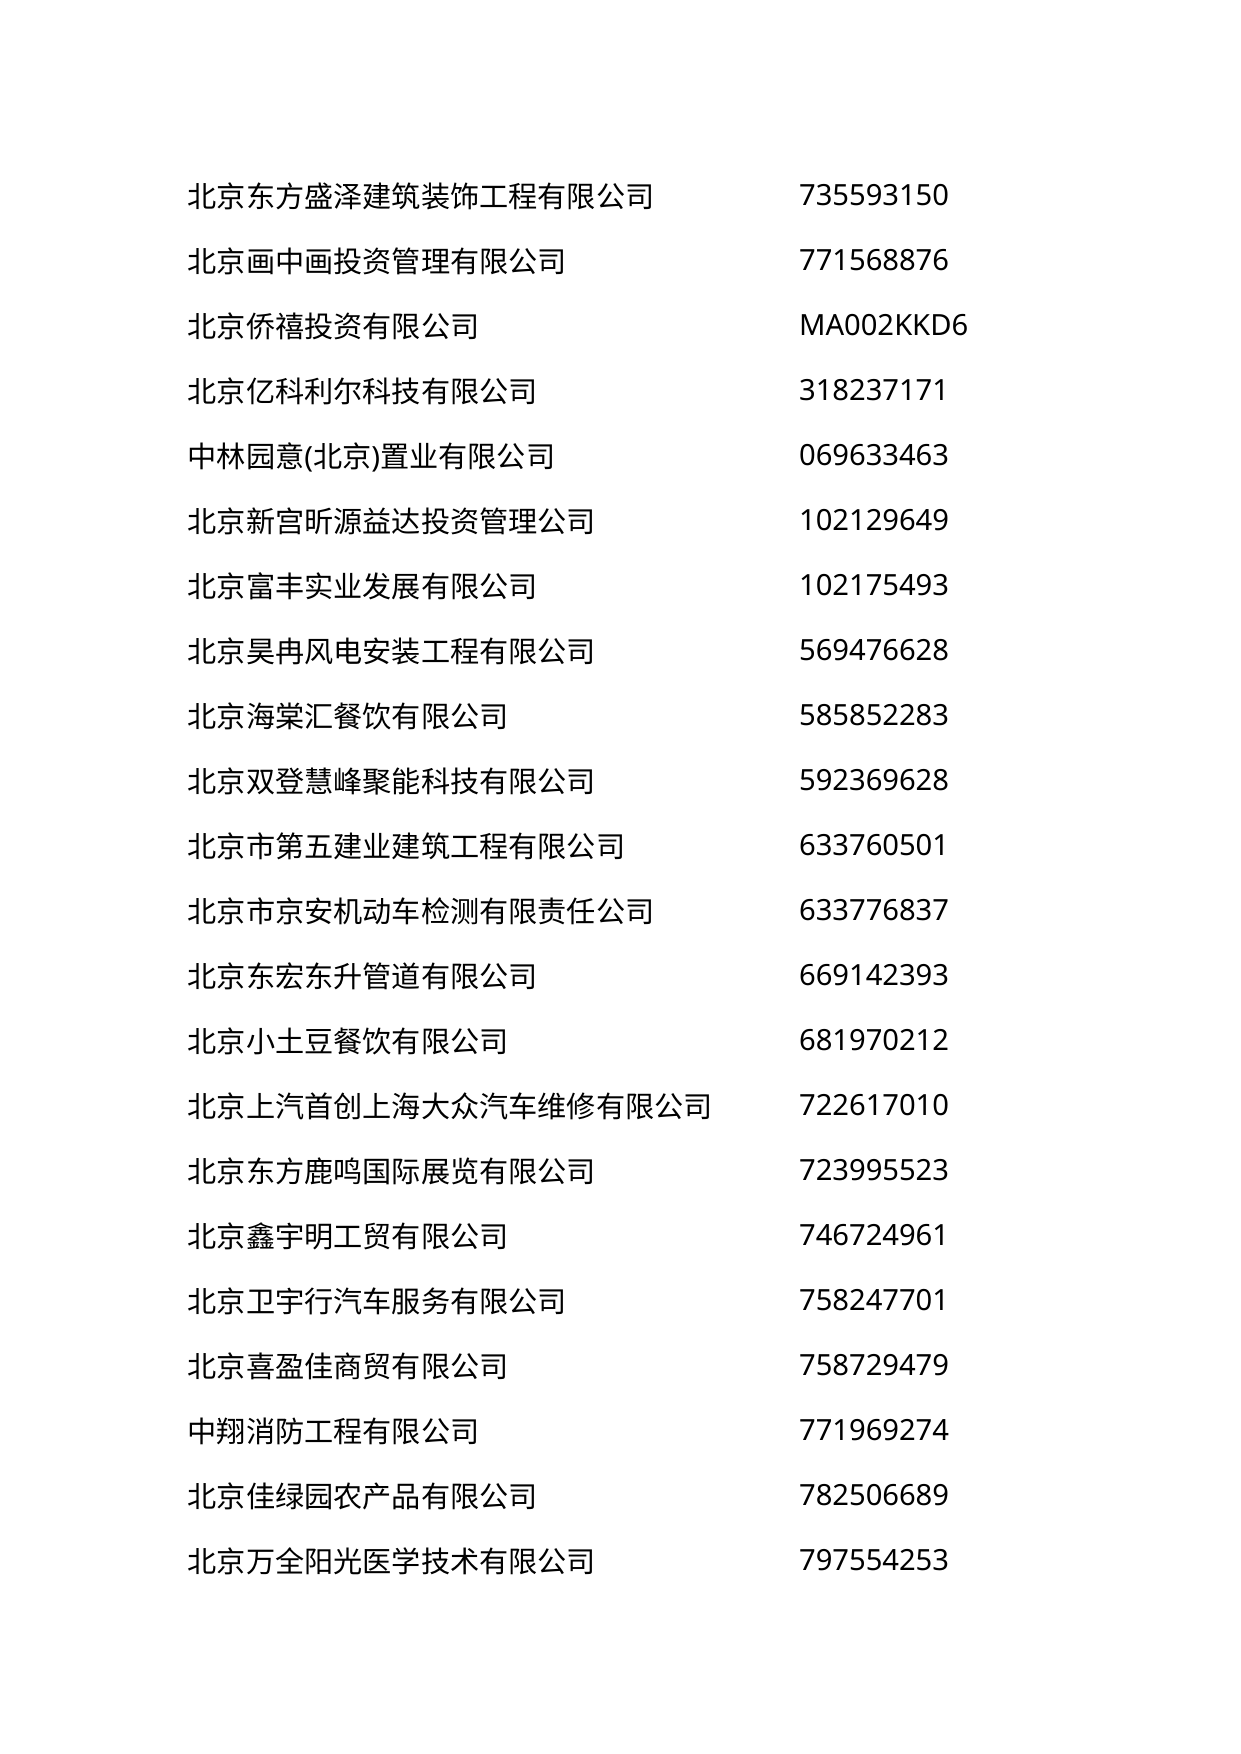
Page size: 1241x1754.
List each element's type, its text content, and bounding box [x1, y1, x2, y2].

table_cell 585852283 [788, 682, 1041, 747]
table_cell 北京东宏东升管道有限公司 [176, 942, 788, 1007]
table_cell 797554253 [788, 1527, 1041, 1592]
table_cell 069633463 [788, 422, 1041, 487]
table_cell 758247701 [788, 1267, 1041, 1332]
table_cell 北京东方鹿鸣国际展览有限公司 [176, 1137, 788, 1202]
table_cell 北京上汽首创上海大众汽车维修有限公司 [176, 1072, 788, 1137]
table_cell 北京万全阳光医学技术有限公司 [176, 1527, 788, 1592]
table_cell 782506689 [788, 1462, 1041, 1527]
table_cell 633760501 [788, 812, 1041, 877]
table_cell 中林园意(北京)置业有限公司 [176, 422, 788, 487]
table_cell 北京鑫宇明工贸有限公司 [176, 1202, 788, 1267]
table_cell 北京卫宇行汽车服务有限公司 [176, 1267, 788, 1332]
table_cell 北京小土豆餐饮有限公司 [176, 1007, 788, 1072]
table_cell MA002KKD6 [788, 292, 1041, 357]
table_cell 633776837 [788, 877, 1041, 942]
table_cell 758729479 [788, 1332, 1041, 1397]
table_cell 592369628 [788, 747, 1041, 812]
table_cell 北京富丰实业发展有限公司 [176, 552, 788, 617]
table_cell 102129649 [788, 487, 1041, 552]
table_cell 771969274 [788, 1397, 1041, 1462]
table_cell 746724961 [788, 1202, 1041, 1267]
table_cell 318237171 [788, 357, 1041, 422]
table_cell 771568876 [788, 227, 1041, 292]
table_cell 102175493 [788, 552, 1041, 617]
table_cell 北京昊冉风电安装工程有限公司 [176, 617, 788, 682]
table_cell 北京新宫昕源益达投资管理公司 [176, 487, 788, 552]
table_cell 723995523 [788, 1137, 1041, 1202]
table_cell 北京喜盈佳商贸有限公司 [176, 1332, 788, 1397]
table_cell 北京市第五建业建筑工程有限公司 [176, 812, 788, 877]
table_cell 681970212 [788, 1007, 1041, 1072]
table_cell 北京海棠汇餐饮有限公司 [176, 682, 788, 747]
table_cell 669142393 [788, 942, 1041, 1007]
table_cell 735593150 [788, 162, 1041, 227]
table_cell 北京侨禧投资有限公司 [176, 292, 788, 357]
table_cell 569476628 [788, 617, 1041, 682]
table_cell 北京东方盛泽建筑装饰工程有限公司 [176, 162, 788, 227]
table_cell 722617010 [788, 1072, 1041, 1137]
table_cell 中翔消防工程有限公司 [176, 1397, 788, 1462]
table_cell 北京画中画投资管理有限公司 [176, 227, 788, 292]
table_cell 北京双登慧峰聚能科技有限公司 [176, 747, 788, 812]
table_cell 北京佳绿园农产品有限公司 [176, 1462, 788, 1527]
table_cell 北京亿科利尔科技有限公司 [176, 357, 788, 422]
table_cell 北京市京安机动车检测有限责任公司 [176, 877, 788, 942]
